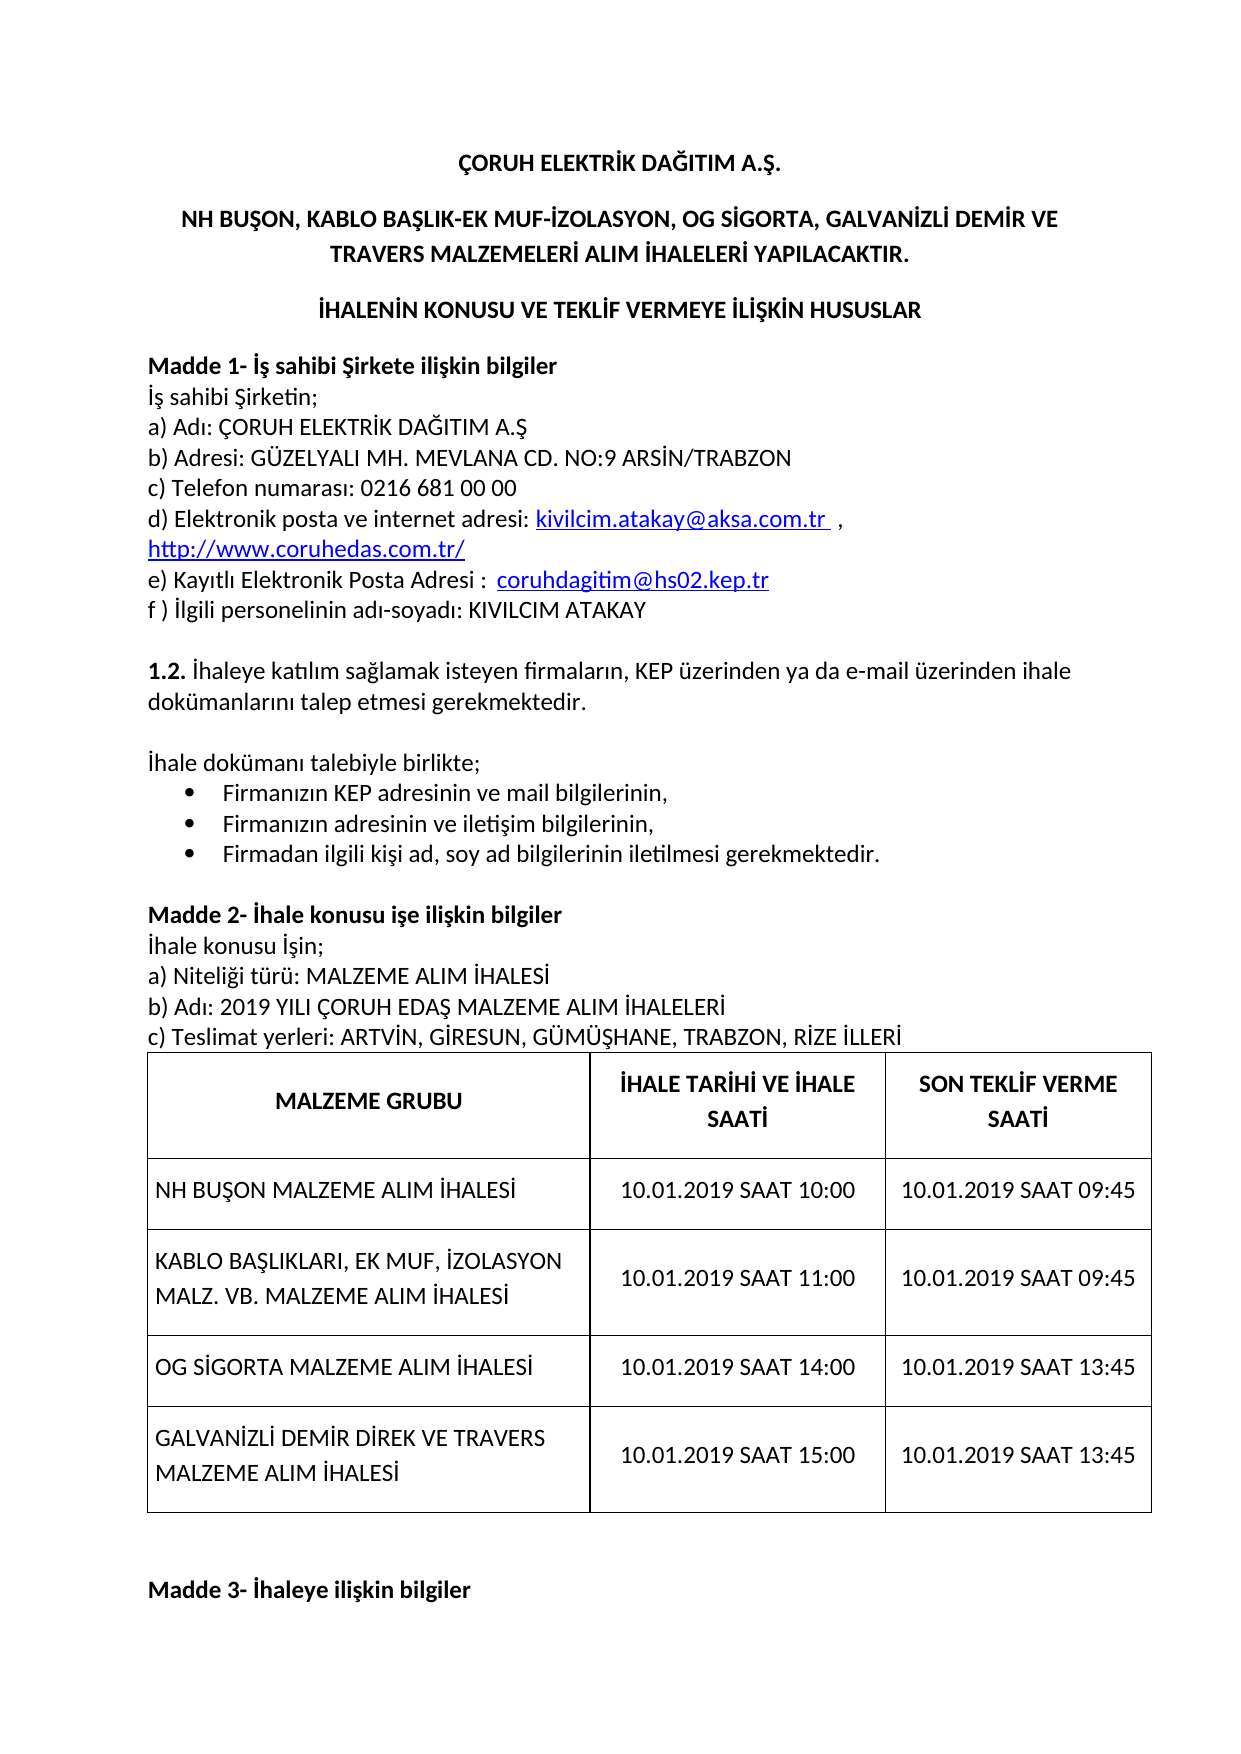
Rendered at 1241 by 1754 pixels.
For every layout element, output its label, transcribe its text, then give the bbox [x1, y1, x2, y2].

table_cell 10.01.2019 SAAT 10:00 [591, 1159, 885, 1229]
text b) Adı: 2019 YILI ÇORUH EDAŞ MALZEME ALIM İHALELERİ [148, 991, 1093, 1022]
text a) Adı: ÇORUH ELEKTRİK DAĞITIM A.Ş [148, 411, 1093, 442]
text c) Telefon numarası: 0216 681 00 00 [148, 472, 1093, 503]
text e) Kayıtlı Elektronik Posta Adresi : coruhdagitim@hs02.kep.tr [148, 564, 1093, 594]
text İHALENİN KONUSU VE TEKLİF VERMEYE İLİŞKİN HUSUSLAR [148, 294, 1093, 325]
table_cell 10.01.2019 SAAT 09:45 [886, 1230, 1151, 1335]
text d) Elektronik posta ve internet adresi: kivilcim.atakay@aksa.com.tr , http://www.coruhedas.com.tr/ [148, 503, 1093, 564]
text a) Niteliği türü: MALZEME ALIM İHALESİ [148, 961, 1093, 991]
table_header İHALE TARİHİ VE İHALE SAATİ [591, 1053, 885, 1158]
text b) Adresi: GÜZELYALI MH. MEVLANA CD. NO:9 ARSİN/TRABZON [148, 442, 1093, 472]
table_cell KABLO BAŞLIKLARI, EK MUF, İZOLASYON MALZ. VB. MALZEME ALIM İHALESİ [148, 1230, 589, 1335]
text Madde 3- İhaleye ilişkin bilgiler [148, 1574, 1093, 1605]
text c) Teslimat yerleri: ARTVİN, GİRESUN, GÜMÜŞHANE, TRABZON, RİZE İLLERİ [148, 1022, 1093, 1052]
table_cell GALVANİZLİ DEMİR DİREK VE TRAVERS MALZEME ALIM İHALESİ [148, 1407, 589, 1512]
text İş sahibi Şirketin; [148, 381, 1093, 411]
table_cell 10.01.2019 SAAT 11:00 [591, 1230, 885, 1335]
text f ) İlgili personelinin adı-soyadı: KIVILCIM ATAKAY [148, 594, 1093, 625]
list Firmanızın adresinin ve iletişim bilgilerinin, [185, 808, 1093, 838]
table_cell 10.01.2019 SAAT 14:00 [591, 1336, 885, 1406]
text İhale konusu İşin; [148, 930, 1093, 961]
text Madde 2- İhale konusu işe ilişkin bilgiler [148, 899, 1093, 930]
text 1.2. İhaleye katılım sağlamak isteyen firmaların, KEP üzerinden ya da e-mail üzerinden ihale dokümanlarını talep etmesi gerekmektedir. [148, 655, 1093, 716]
table_cell 10.01.2019 SAAT 09:45 [886, 1159, 1151, 1229]
table_header MALZEME GRUBU [148, 1053, 589, 1158]
list Firmanızın KEP adresinin ve mail bilgilerinin, [185, 777, 1093, 808]
table_cell 10.01.2019 SAAT 13:45 [886, 1336, 1151, 1406]
table_header SON TEKLİF VERME SAATİ [886, 1053, 1151, 1158]
table_cell NH BUŞON MALZEME ALIM İHALESİ [148, 1159, 589, 1229]
text İhale dokümanı talebiyle birlikte; [148, 747, 1093, 777]
text NH BUŞON, KABLO BAŞLIK-EK MUF-İZOLASYON, OG SİGORTA, GALVANİZLİ DEMİR VE TRAVERS MALZEMELERİ ALIM İHALELERİ YAPILACAKTIR. [148, 203, 1093, 269]
table_cell 10.01.2019 SAAT 13:45 [886, 1407, 1151, 1512]
table_cell OG SİGORTA MALZEME ALIM İHALESİ [148, 1336, 589, 1406]
text ÇORUH ELEKTRİK DAĞITIM A.Ş. [148, 148, 1093, 178]
table_cell 10.01.2019 SAAT 15:00 [591, 1407, 885, 1512]
list Firmadan ilgili kişi ad, soy ad bilgilerinin iletilmesi gerekmektedir. [185, 838, 1093, 869]
text Madde 1- İş sahibi Şirkete ilişkin bilgiler [148, 350, 1093, 381]
